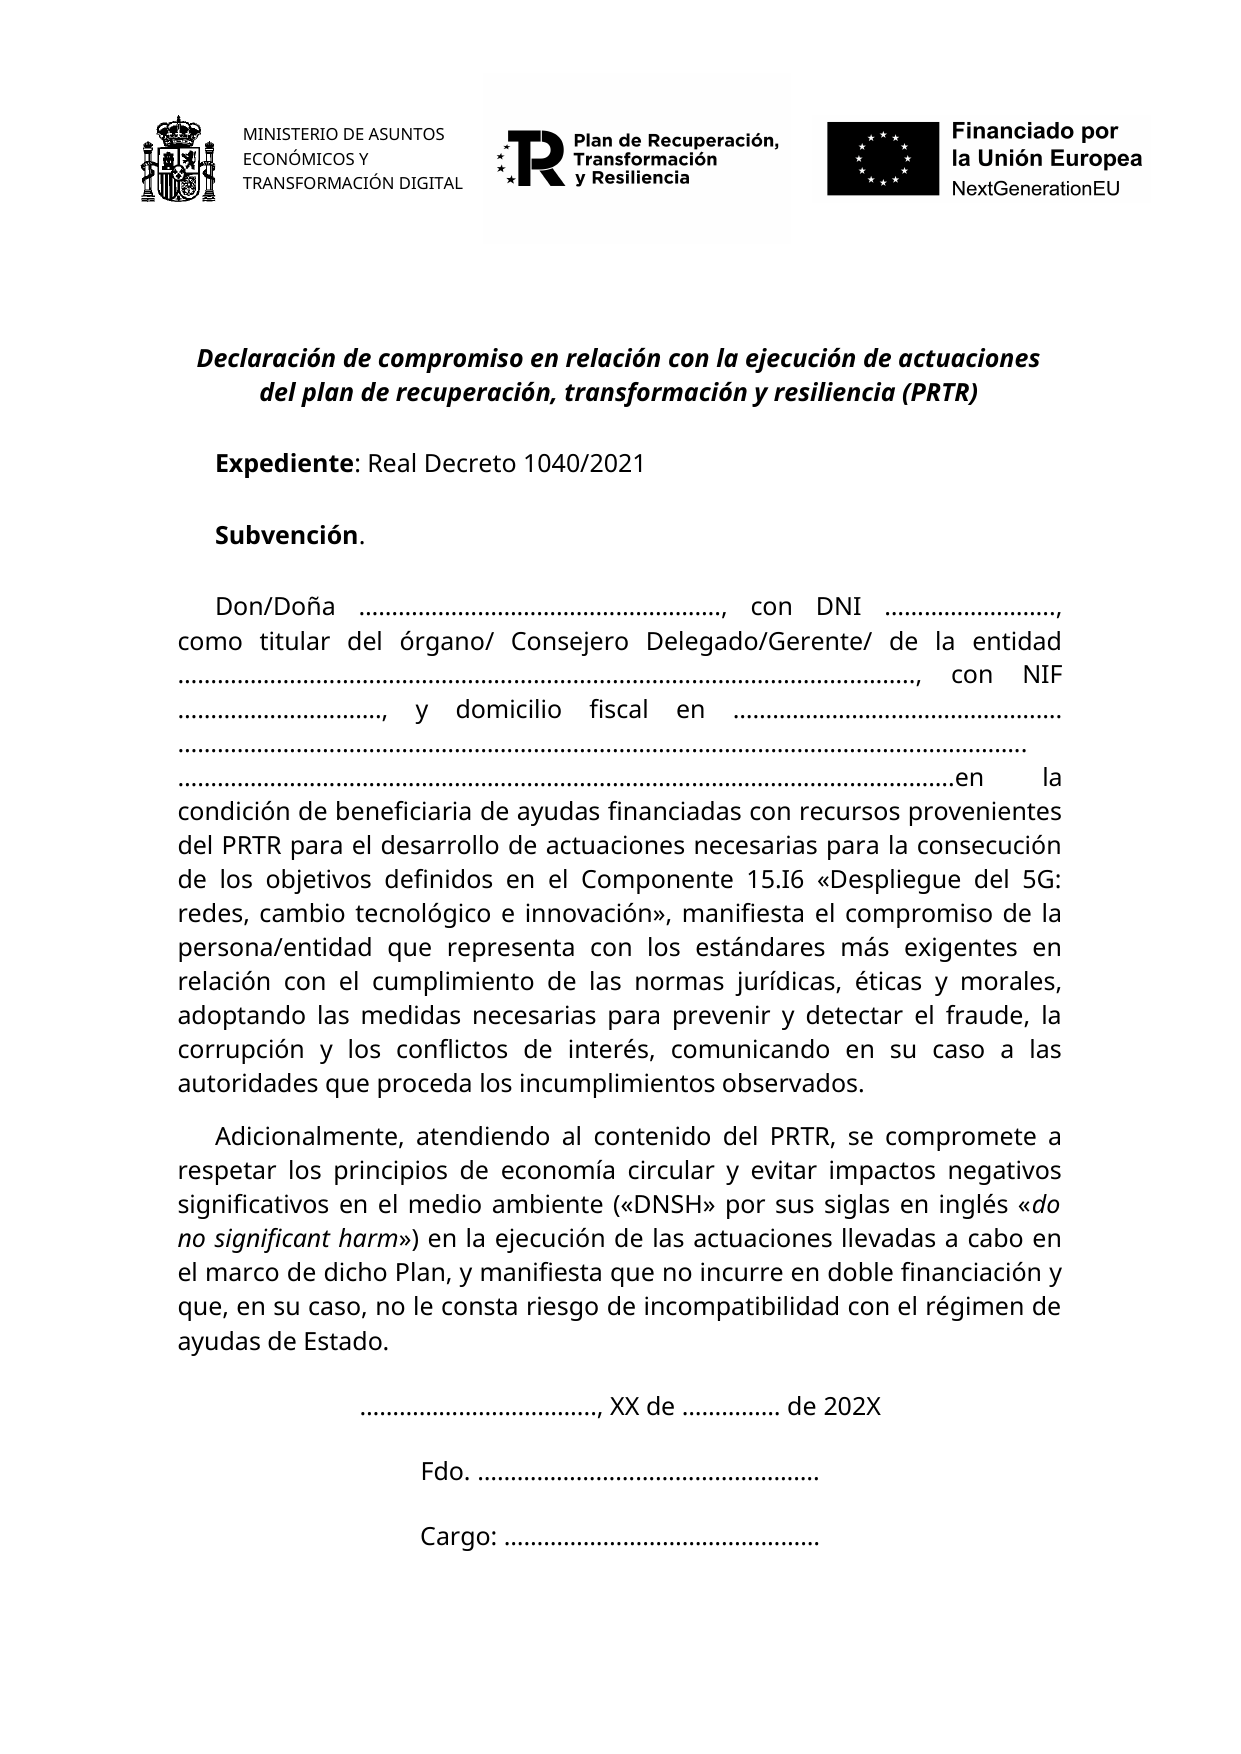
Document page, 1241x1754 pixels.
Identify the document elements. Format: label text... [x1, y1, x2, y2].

text Don/Doña ………………………………………………., con DNI …………………….., como titular del órgano/ Consejero Delegado/Gerente/ de la entidad …………………………………………………………………………………………..…….., con NIF …………………………., y domicilio fiscal en ……………………………………….…. …………………………………………………………………….…………………………………………..……………………………………………………………………………………………………….en la condición de beneficiaria de ayudas financiadas con recursos provenientes del PRTR para el desarrollo de actuaciones necesarias para la consecución de los objetivos definidos en el Componente 15.I6 «Despliegue del 5G: redes, cambio tecnológico e innovación», manifiesta el compromiso de la persona/entidad que representa con los estándares más exigentes en relación con el cumplimiento de las normas jurídicas, éticas y morales, adoptando las medidas necesarias para prevenir y detectar el fraude, la corrupción y los conflictos de interés, comunicando en su caso a las autoridades que proceda los incumplimientos observados. [177, 589, 1063, 1100]
picture [483, 73, 792, 244]
text Subvención. [177, 517, 1063, 552]
picture [812, 115, 1151, 203]
text Cargo: ………………………………………… [177, 1519, 1063, 1553]
text Adicionalmente, atendiendo al contenido del PRTR, se compromete a respetar los principios de economía circular y evitar impactos negativos significativos en el medio ambiente («DNSH» por sus siglas en inglés «do no significant harm») en la ejecución de las actuaciones llevadas a cabo en el marco de dicho Plan, y manifiesta que no incurre en doble financiación y que, en su caso, no le consta riesgo de incompatibilidad con el régimen de ayudas de Estado. [177, 1119, 1063, 1357]
text Expediente: Real Decreto 1040/2021 [177, 446, 1063, 480]
text ……………………………..., XX de …………… de 202X [177, 1388, 1063, 1422]
text Declaración de compromiso en relación con la ejecución de actuaciones del plan de recuperación, transformación y resiliencia (PRTR) [177, 340, 1063, 408]
text Fdo. ……………………………………………. [177, 1454, 1063, 1488]
